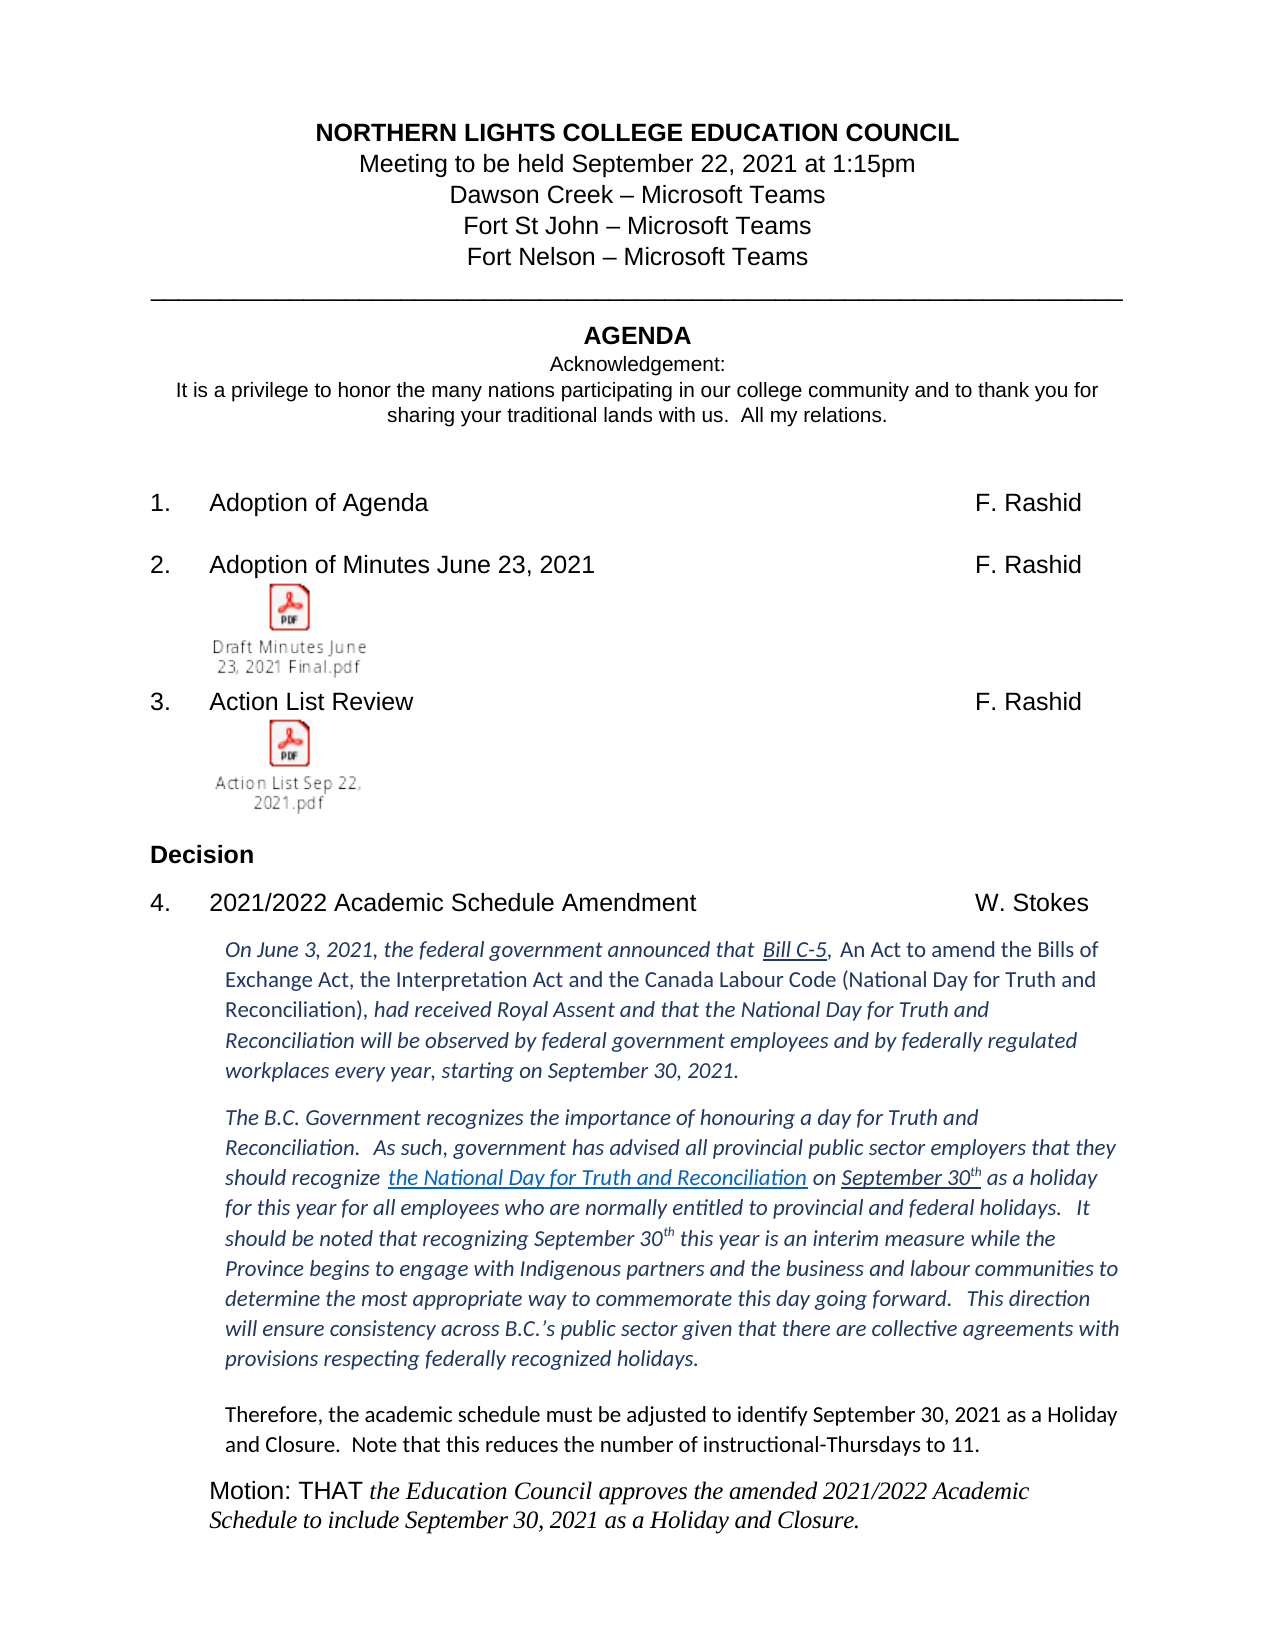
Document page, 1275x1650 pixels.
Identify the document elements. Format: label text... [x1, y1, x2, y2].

text The B.C. Government recognizes the importance of honouring a day for Truth and Reconciliation. As such, government has advised all provincial public sector employers that they should recognize the National Day for Truth and Reconciliation on September 30th as a holiday for this year for all employees who are normally entitled to provincial and federal holidays. It should be noted that recognizing September 30th this year is an interim measure while the Province begins to engage with Indigenous partners and the business and labour communities to determine the most appropriate way to commemorate this day going forward. This direction will ensure consistency across B.C.’s public sector given that there are collective agreements with provisions respecting federally recognized holidays. [225, 1103, 1125, 1373]
list Adoption of Minutes June 23, 2021 F. Rashid [150, 550, 1125, 579]
text NORTHERN LIGHTS COLLEGE EDUCATION COUNCIL Meeting to be held September 22, 2021 at 1:15pm Dawson Creek – Microsoft Teams Fort St John – Microsoft Teams Fort Nelson – Microsoft Teams ______________________________________________________________________ [150, 118, 1125, 302]
text On June 3, 2021, the federal government announced that Bill C-5, An Act to amend the Bills of Exchange Act, the Interpretation Act and the Canada Labour Code (National Day for Truth and Reconciliation), had received Royal Assent and that the National Day for Truth and Reconciliation will be observed by federal government employees and by federally regulated workplaces every year, starting on September 30, 2021. [225, 935, 1125, 1084]
list 2021/2022 Academic Schedule Amendment W. Stokes [150, 887, 1125, 916]
text AGENDA Acknowledgement: It is a privilege to honor the many nations participating in our college community and to thank you for sharing your traditional lands with us. All my relations. [150, 321, 1125, 427]
list Adoption of Agenda F. Rashid [150, 488, 1125, 517]
text Decision [150, 840, 1125, 868]
list Action List Review F. Rashid [150, 687, 1125, 716]
text Therefore, the academic schedule must be adjusted to identify September 30, 2021 as a Holiday and Closure. Note that this reduces the number of instructional-Thursdays to 11. [225, 1400, 1125, 1458]
text Motion: THAT the Education Council approves the amended 2021/2022 Academic Schedule to include September 30, 2021 as a Holiday and Closure. [209, 1477, 1104, 1534]
